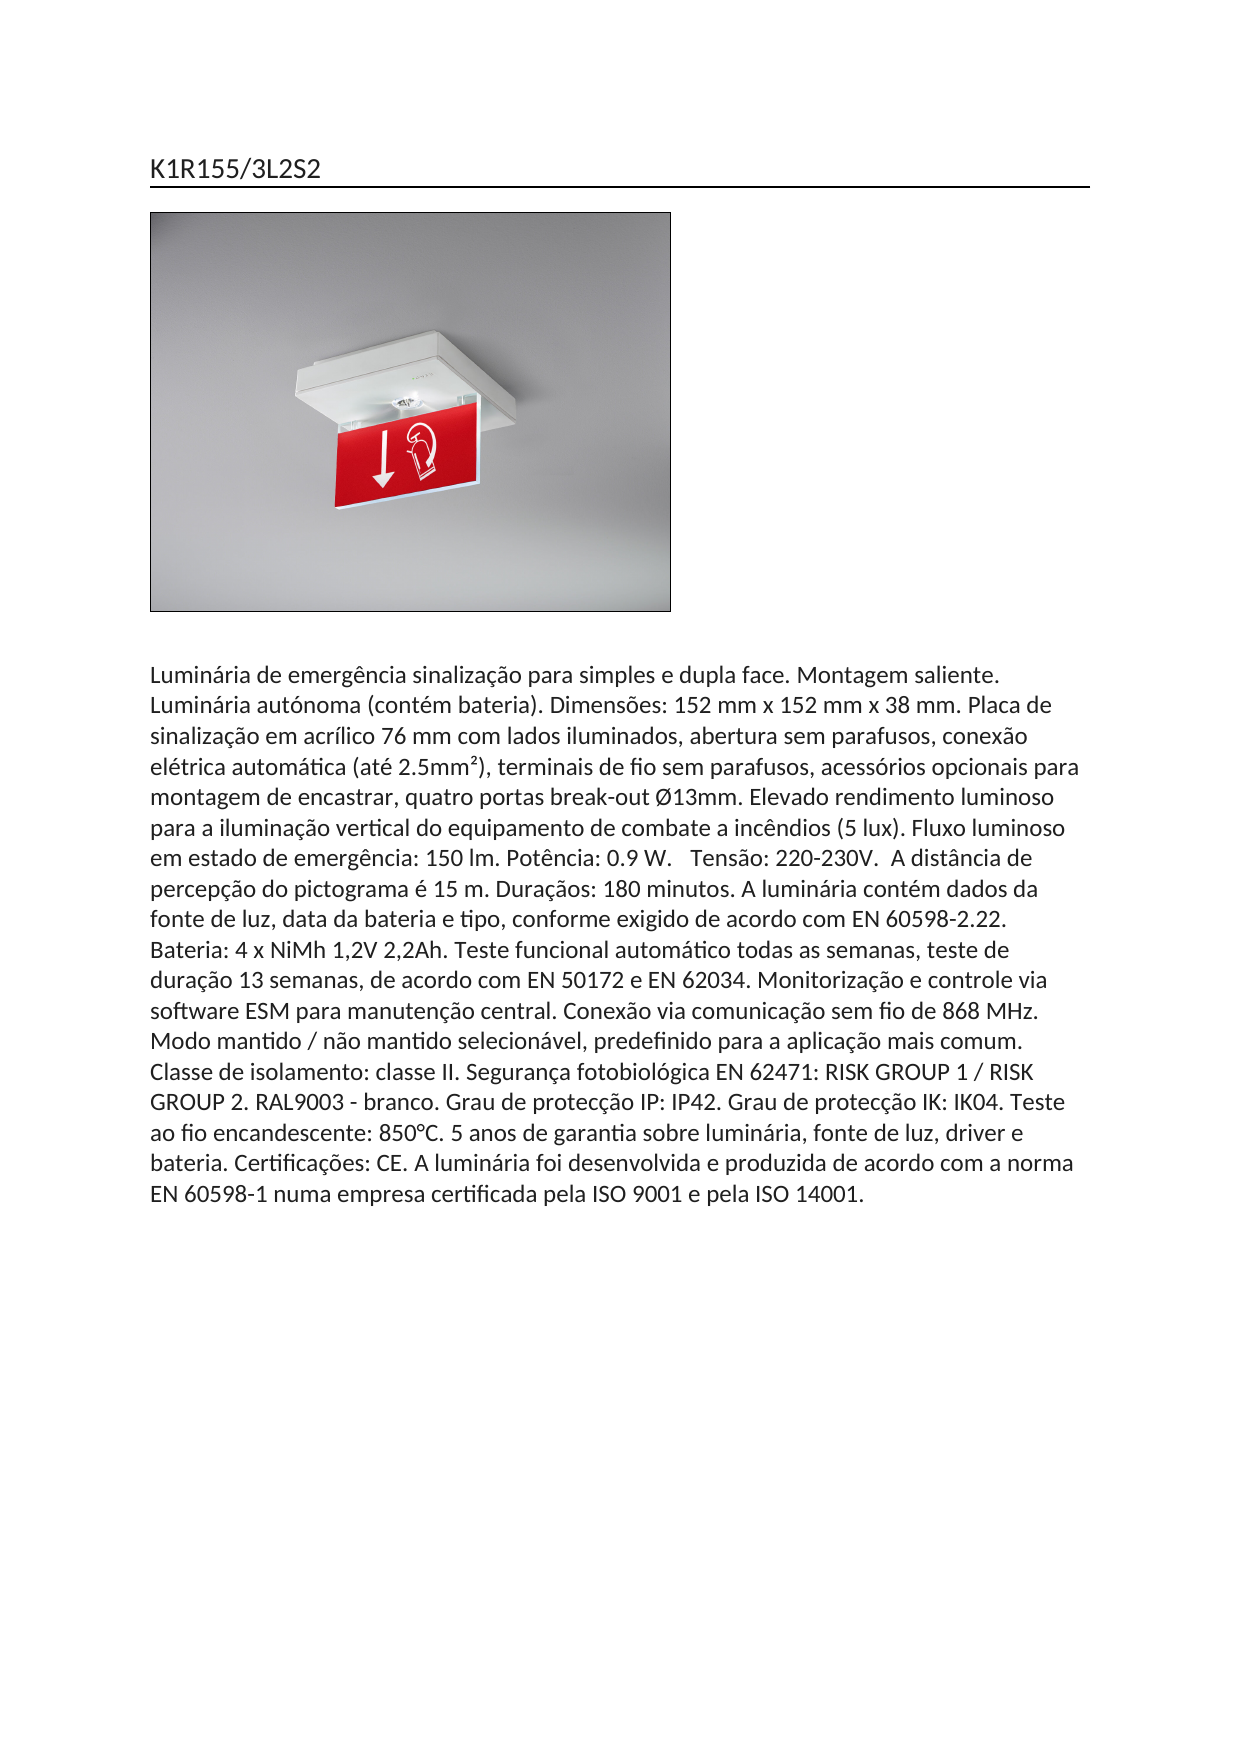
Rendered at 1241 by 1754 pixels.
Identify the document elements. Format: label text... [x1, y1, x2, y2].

picture [151, 213, 670, 611]
text K1R155/3L2S2 [150, 150, 1090, 186]
text Luminária de emergência sinalização para simples e dupla face. Montagem saliente. Luminária autónoma (contém bateria). Dimensões: 152 mm x 152 mm x 38 mm. Placa de sinalização em acrílico 76 mm com lados iluminados, abertura sem parafusos, conexão elétrica automática (até 2.5mm²), terminais de fio sem parafusos, acessórios opcionais para montagem de encastrar, quatro portas break-out Ø13mm. Elevado rendimento luminoso para a iluminação vertical do equipamento de combate a incêndios (5 lux). Fluxo luminoso em estado de emergência: 150 lm. Potência: 0.9 W. Tensão: 220-230V. A distância de percepção do pictograma é 15 m. Duraçãos: 180 minutos. A luminária contém dados da fonte de luz, data da bateria e tipo, conforme exigido de acordo com EN 60598-2.22. Bateria: 4 x NiMh 1,2V 2,2Ah. Teste funcional automático todas as semanas, teste de duração 13 semanas, de acordo com EN 50172 e EN 62034. Monitorização e controle via software ESM para manutenção central. Conexão via comunicação sem fio de 868 MHz. Modo mantido / não mantido selecionável, predefinido para a aplicação mais comum. Classe de isolamento: classe II. Segurança fotobiológica EN 62471: RISK GROUP 1 / RISK GROUP 2. RAL9003 - branco. Grau de protecção IP: IP42. Grau de protecção IK: IK04. Teste ao fio encandescente: 850°C. 5 anos de garantia sobre luminária, fonte de luz, driver e bateria. Certificações: CE. A luminária foi desenvolvida e produzida de acordo com a norma EN 60598-1 numa empresa certificada pela ISO 9001 e pela ISO 14001. [150, 659, 1090, 1208]
